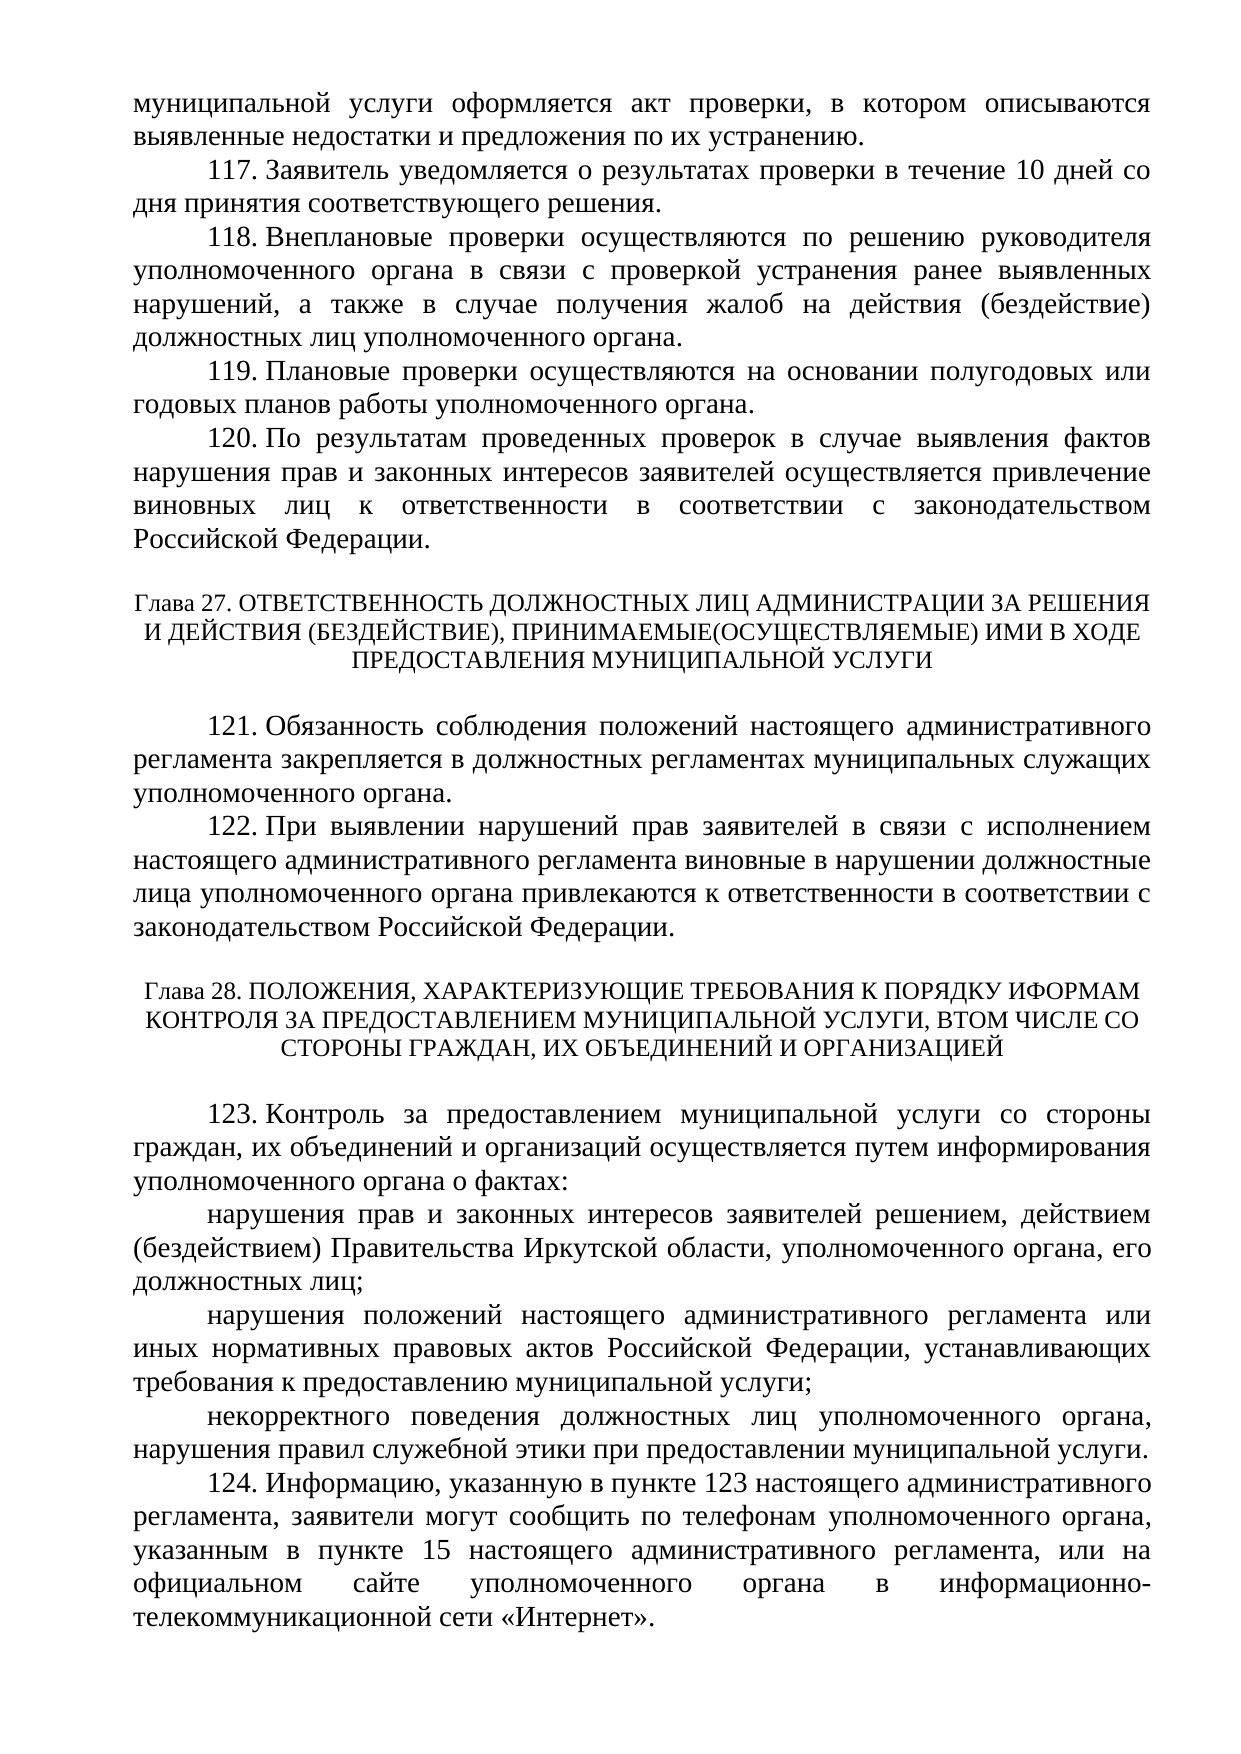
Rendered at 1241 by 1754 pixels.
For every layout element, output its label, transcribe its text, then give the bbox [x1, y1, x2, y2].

text 119. Плановые проверки осуществляются на основании полугодовых или годовых планов работы уполномоченного органа. [133, 353, 1152, 420]
text 120. По результатам проведенных проверок в случае выявления фактов нарушения прав и законных интересов заявителей осуществляется привлечение виновных лиц к ответственности в соответствии с законодательством Российской Федерации. [133, 420, 1152, 554]
text 123. Контроль за предоставлением муниципальной услуги со стороны граждан, их объединений и организаций осуществляется путем информирования уполномоченного органа о фактах: [133, 1096, 1152, 1196]
text некорректного поведения должностных лиц уполномоченного органа, нарушения правил служебной этики при предоставлении муниципальной услуги. [133, 1398, 1152, 1465]
text нарушения прав и законных интересов заявителей решением, действием (бездействием) Правительства Иркутской области, уполномоченного органа, его должностных лиц; [133, 1196, 1152, 1297]
text нарушения положений настоящего административного регламента или иных нормативных правовых актов Российской Федерации, устанавливающих требования к предоставлению муниципальной услуги; [133, 1297, 1152, 1398]
text 122. При выявлении нарушений прав заявителей в связи с исполнением настоящего административного регламента виновные в нарушении должностные лица уполномоченного органа привлекаются к ответственности в соответствии с законодательством Российской Федерации. [133, 808, 1152, 942]
text 118. Внеплановые проверки осуществляются по решению руководителя уполномоченного органа в связи с проверкой устранения ранее выявленных нарушений, а также в случае получения жалоб на действия (бездействие) должностных лиц уполномоченного органа. [133, 219, 1152, 353]
text 124. Информацию, указанную в пункте 123 настоящего административного регламента, заявители могут сообщить по телефонам уполномоченного органа, указанным в пункте 15 настоящего административного регламента, или на официальном сайте уполномоченного органа в информационно-телекоммуникационной сети «Интернет». [133, 1465, 1152, 1632]
text 117. Заявитель уведомляется о результатах проверки в течение 10 дней со дня принятия соответствующего решения. [133, 152, 1152, 219]
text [133, 85, 1152, 152]
text Глава 27. ОТВЕТСТВЕННОСТЬ ДОЛЖНОСТНЫХ ЛИЦ АДМИНИСТРАЦИИ ЗА РЕШЕНИЯ И ДЕЙСТВИЯ (БЕЗДЕЙСТВИЕ), ПРИНИМАЕМЫЕ(ОСУЩЕСТВЛЯЕМЫЕ) ИМИ В ХОДЕ ПРЕДОСТАВЛЕНИЯ МУНИЦИПАЛЬНОЙ УСЛУГИ [133, 588, 1152, 674]
text Глава 28. ПОЛОЖЕНИЯ, ХАРАКТЕРИЗУЮЩИЕ ТРЕБОВАНИЯ К ПОРЯДКУ ИФОРМАМ КОНТРОЛЯ ЗА ПРЕДОСТАВЛЕНИЕМ МУНИЦИПАЛЬНОЙ УСЛУГИ, ВТОМ ЧИСЛЕ СО СТОРОНЫ ГРАЖДАН, ИХ ОБЪЕДИНЕНИЙ И ОРГАНИЗАЦИЕЙ [133, 976, 1152, 1062]
text 121. Обязанность соблюдения положений настоящего административного регламента закрепляется в должностных регламентах муниципальных служащих уполномоченного органа. [133, 708, 1152, 808]
